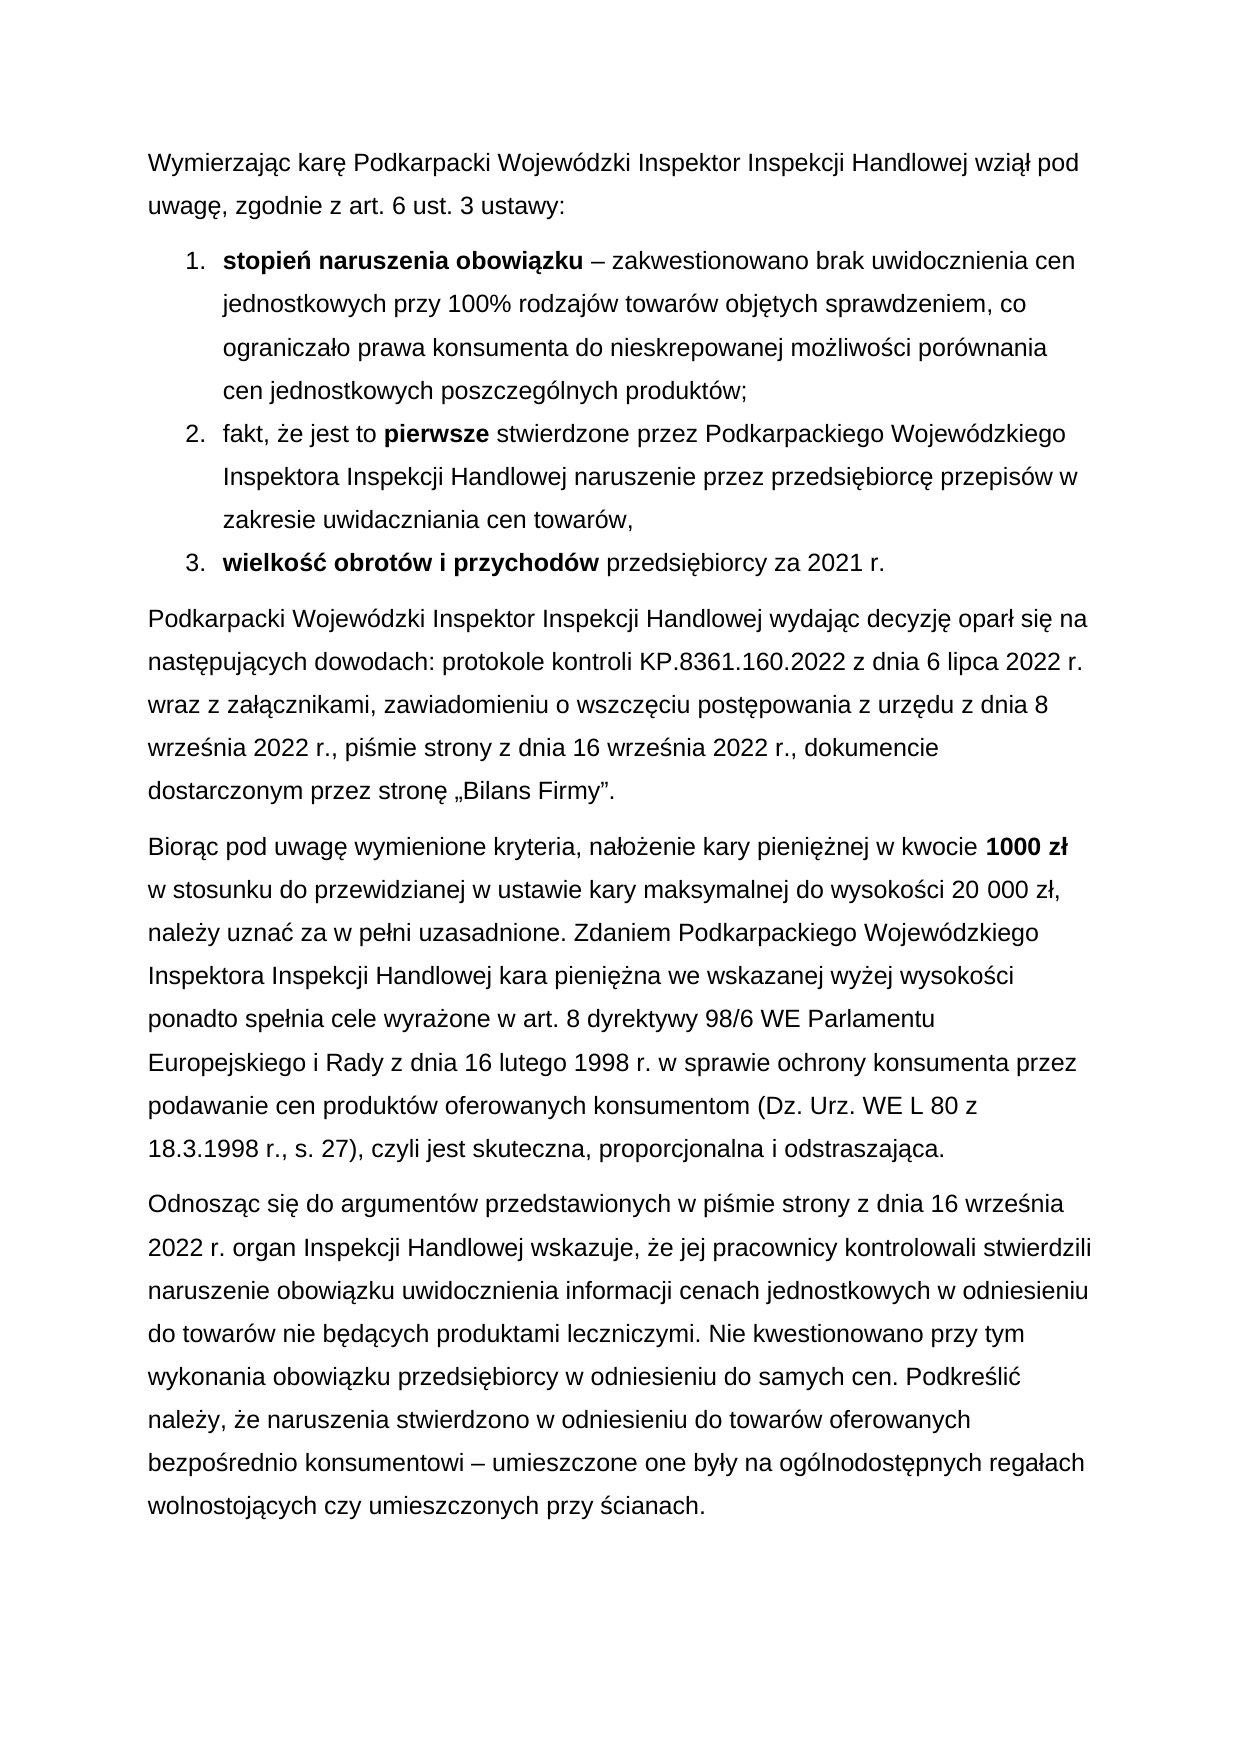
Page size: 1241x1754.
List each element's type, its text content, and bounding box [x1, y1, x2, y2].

list stopień naruszenia obowiązku – zakwestionowano brak uwidocznienia cen jednostkowych przy 100% rodzajów towarów objętych sprawdzeniem, co ograniczało prawa konsumenta do nieskrepowanej możliwości porównania cen jednostkowych poszczególnych produktów; [185, 246, 1093, 404]
list wielkość obrotów i przychodów przedsiębiorcy za 2021 r. [185, 548, 1093, 577]
list fakt, że jest to pierwsze stwierdzone przez Podkarpackiego Wojewódzkiego Inspektora Inspekcji Handlowej naruszenie przez przedsiębiorcę przepisów w zakresie uwidaczniania cen towarów, [185, 419, 1093, 534]
text Odnosząc się do argumentów przedstawionych w piśmie strony z dnia 16 września 2022 r. organ Inspekcji Handlowej wskazuje, że jej pracownicy kontrolowali stwierdzili naruszenie obowiązku uwidocznienia informacji cenach jednostkowych w odniesieniu do towarów nie będących produktami leczniczymi. Nie kwestionowano przy tym wykonania obowiązku przedsiębiorcy w odniesieniu do samych cen. Podkreślić należy, że naruszenia stwierdzono w odniesieniu do towarów oferowanych bezpośrednio konsumentowi – umieszczone one były na ogólnodostępnych regałach wolnostojących czy umieszczonych przy ścianach. [148, 1189, 1093, 1520]
text Biorąc pod uwagę wymienione kryteria, nałożenie kary pieniężnej w kwocie 1000 zł w stosunku do przewidzianej w ustawie kary maksymalnej do wysokości 20 000 zł, należy uznać za w pełni uzasadnione. Zdaniem Podkarpackiego Wojewódzkiego Inspektora Inspekcji Handlowej kara pieniężna we wskazanej wyżej wysokości ponadto spełnia cele wyrażone w art. 8 dyrektywy 98/6 WE Parlamentu Europejskiego i Rady z dnia 16 lutego 1998 r. w sprawie ochrony konsumenta przez podawanie cen produktów oferowanych konsumentom (Dz. Urz. WE L 80 z 18.3.1998 r., s. 27), czyli jest skuteczna, proporcjonalna i odstraszająca. [148, 832, 1093, 1163]
subtitle Wymierzając karę Podkarpacki Wojewódzki Inspektor Inspekcji Handlowej wziął pod uwagę, zgodnie z art. 6 ust. 3 ustawy: [148, 148, 1093, 219]
subtitle Podkarpacki Wojewódzki Inspektor Inspekcji Handlowej wydając decyzję oparł się na następujących dowodach: protokole kontroli KP.8361.160.2022 z dnia 6 lipca 2022 r. wraz z załącznikami, zawiadomieniu o wszczęciu postępowania z urzędu z dnia 8 września 2022 r., piśmie strony z dnia 16 września 2022 r., dokumencie dostarczonym przez stronę „Bilans Firmy”. [148, 604, 1093, 805]
